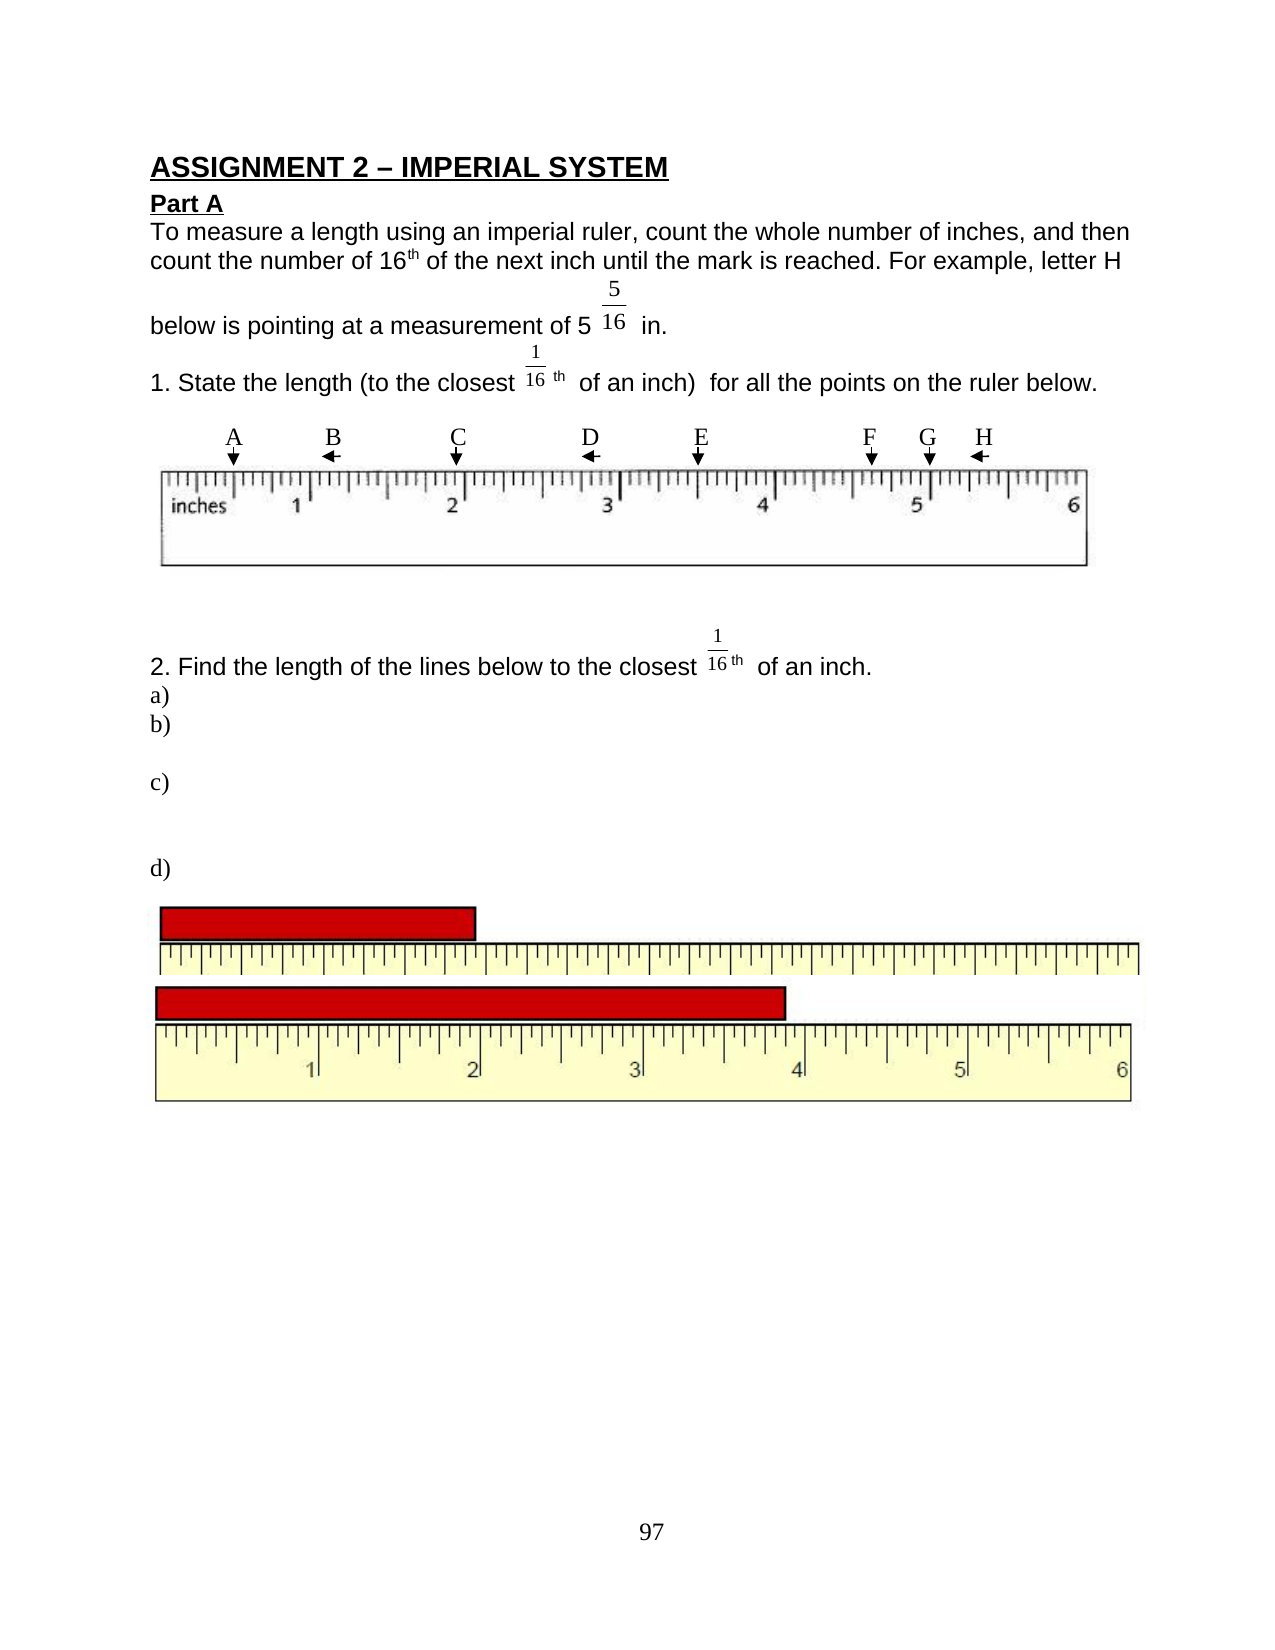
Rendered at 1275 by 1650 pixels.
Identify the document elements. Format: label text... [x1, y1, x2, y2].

text ASSIGNMENT 2 – IMPERIAL SYSTEM [150, 150, 1153, 183]
text 1. State the length (to the closest th of an inch) for all the points on the ruler below. [150, 339, 1153, 396]
text 2. Find the length of the lines below to the closest th of an inch. [150, 623, 1153, 680]
text b) [150, 709, 1153, 738]
text a) [150, 680, 1153, 709]
picture [145, 899, 1147, 1115]
text A B C D E F G H [150, 425, 1153, 451]
text c) [150, 767, 1153, 795]
text d) [150, 853, 1153, 882]
text To measure a length using an imperial ruler, count the whole number of inches, and then count the number of 16th of the next inch until the mark is reached. For example, letter H below is pointing at a measurement of 5 in. [150, 217, 1153, 339]
text Part A [150, 188, 1153, 217]
picture [158, 465, 1096, 576]
